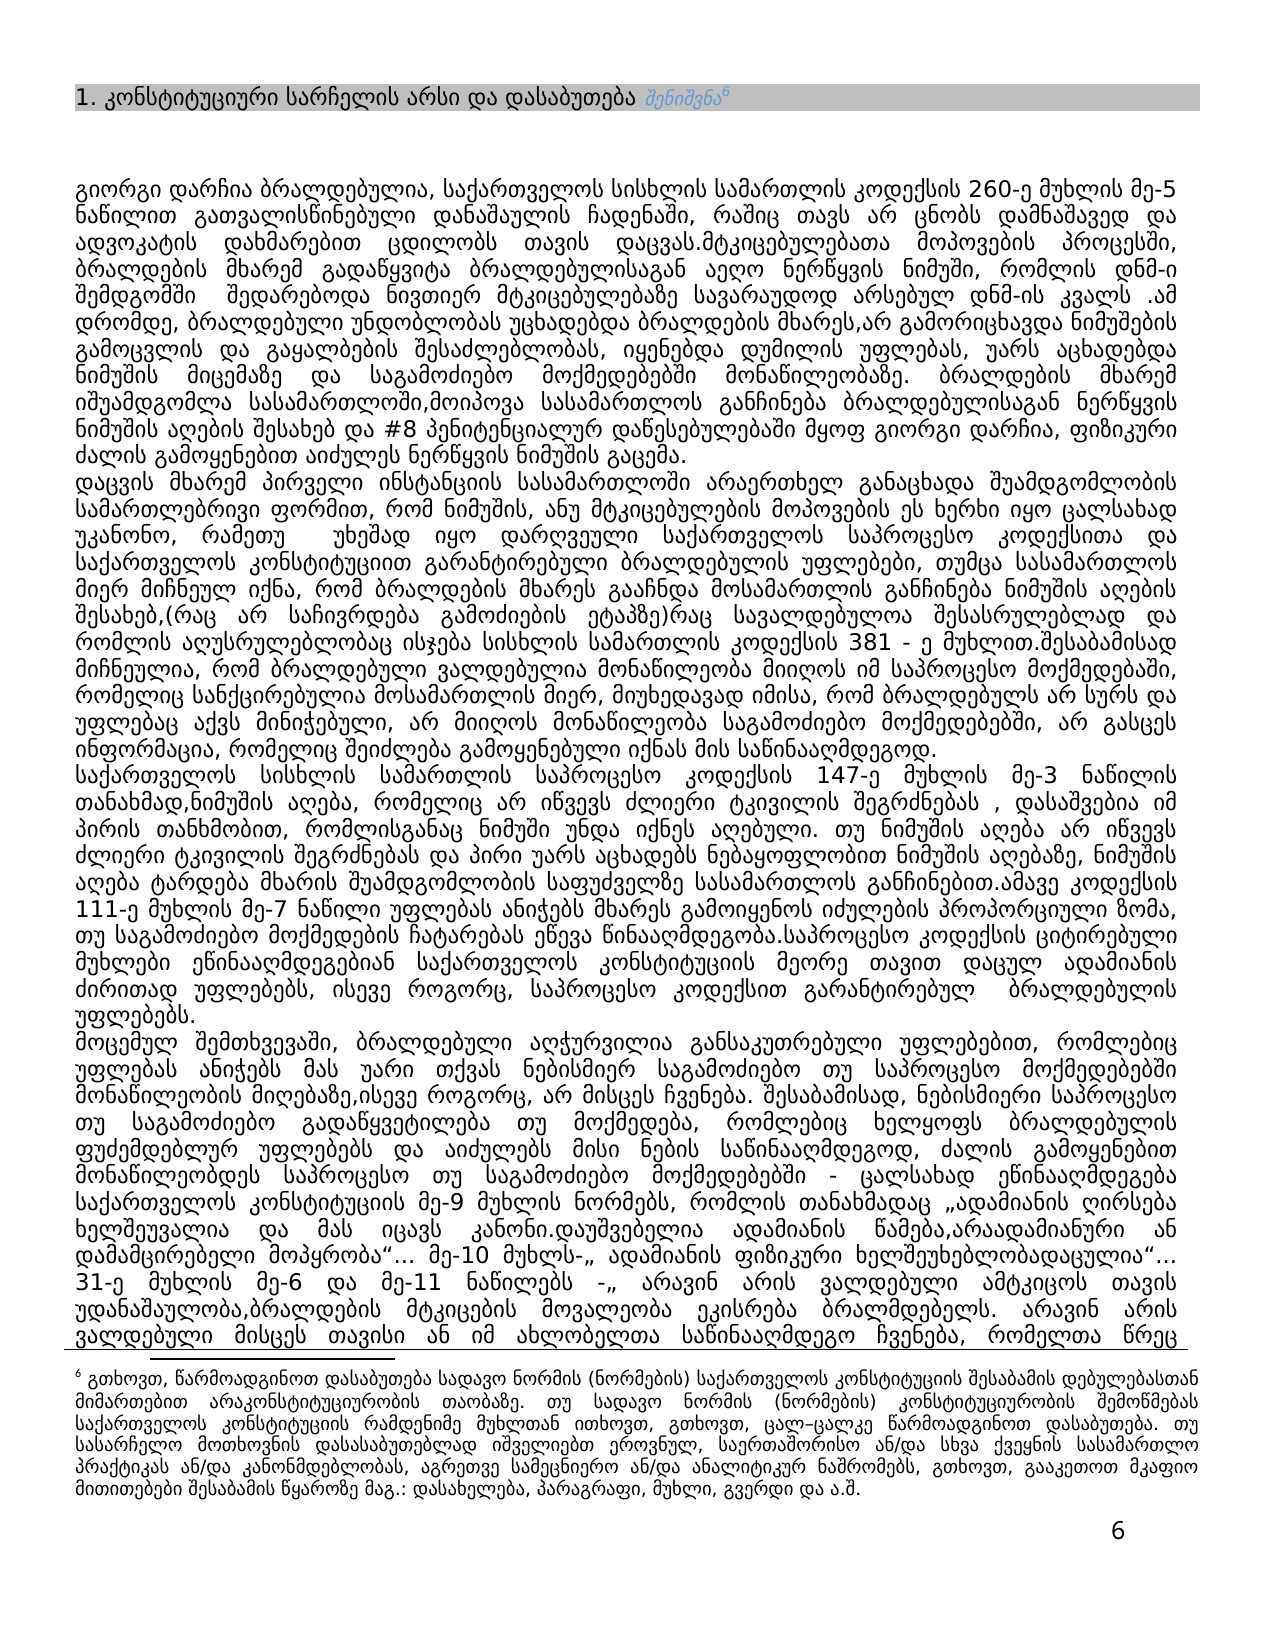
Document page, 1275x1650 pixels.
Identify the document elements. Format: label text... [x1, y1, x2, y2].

text 1. კონსტიტუციური სარჩელის არსი და დასაბუთება შენიშვნა [75, 84, 1200, 111]
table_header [64, 176, 1188, 1349]
